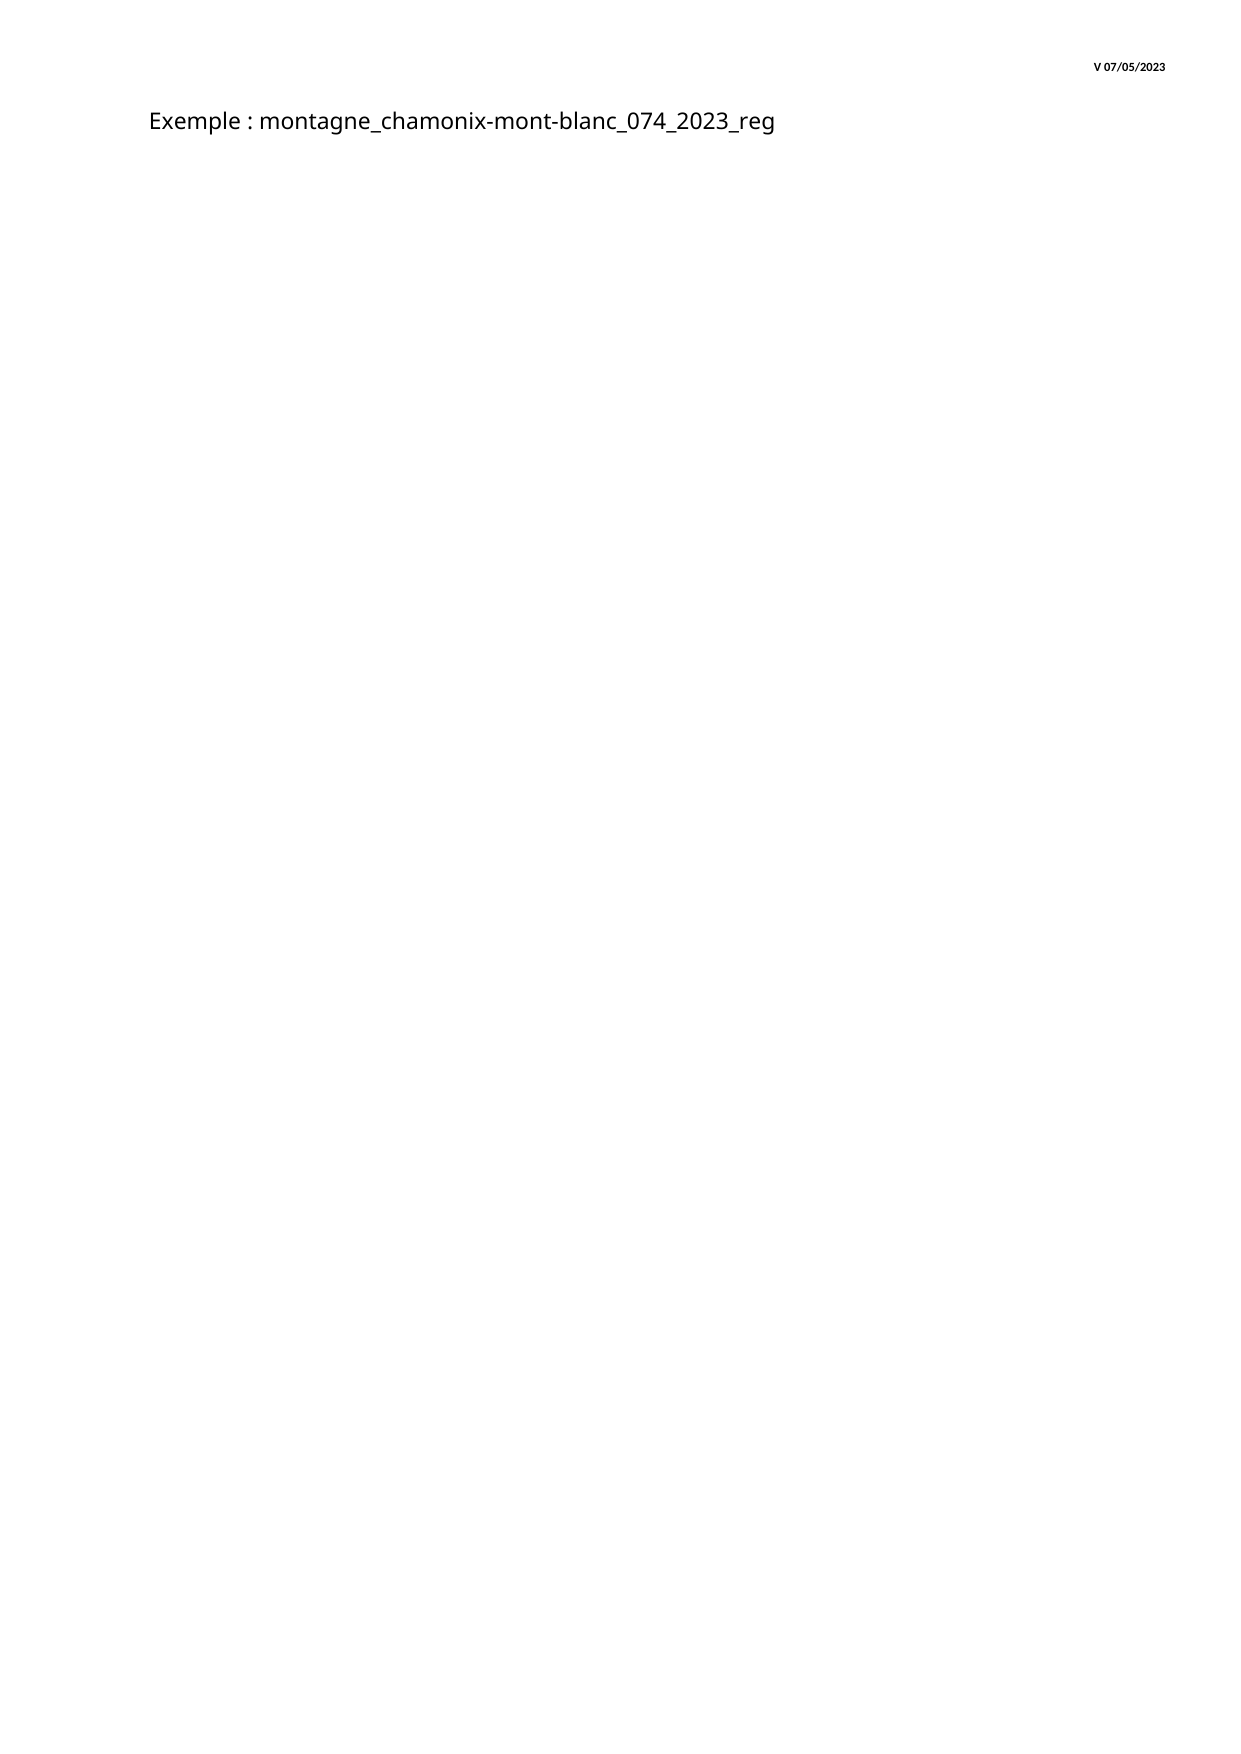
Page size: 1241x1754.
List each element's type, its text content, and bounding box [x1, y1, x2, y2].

text Exemple : montagne_chamonix-mont-blanc_074_2023_reg [75, 105, 1165, 136]
